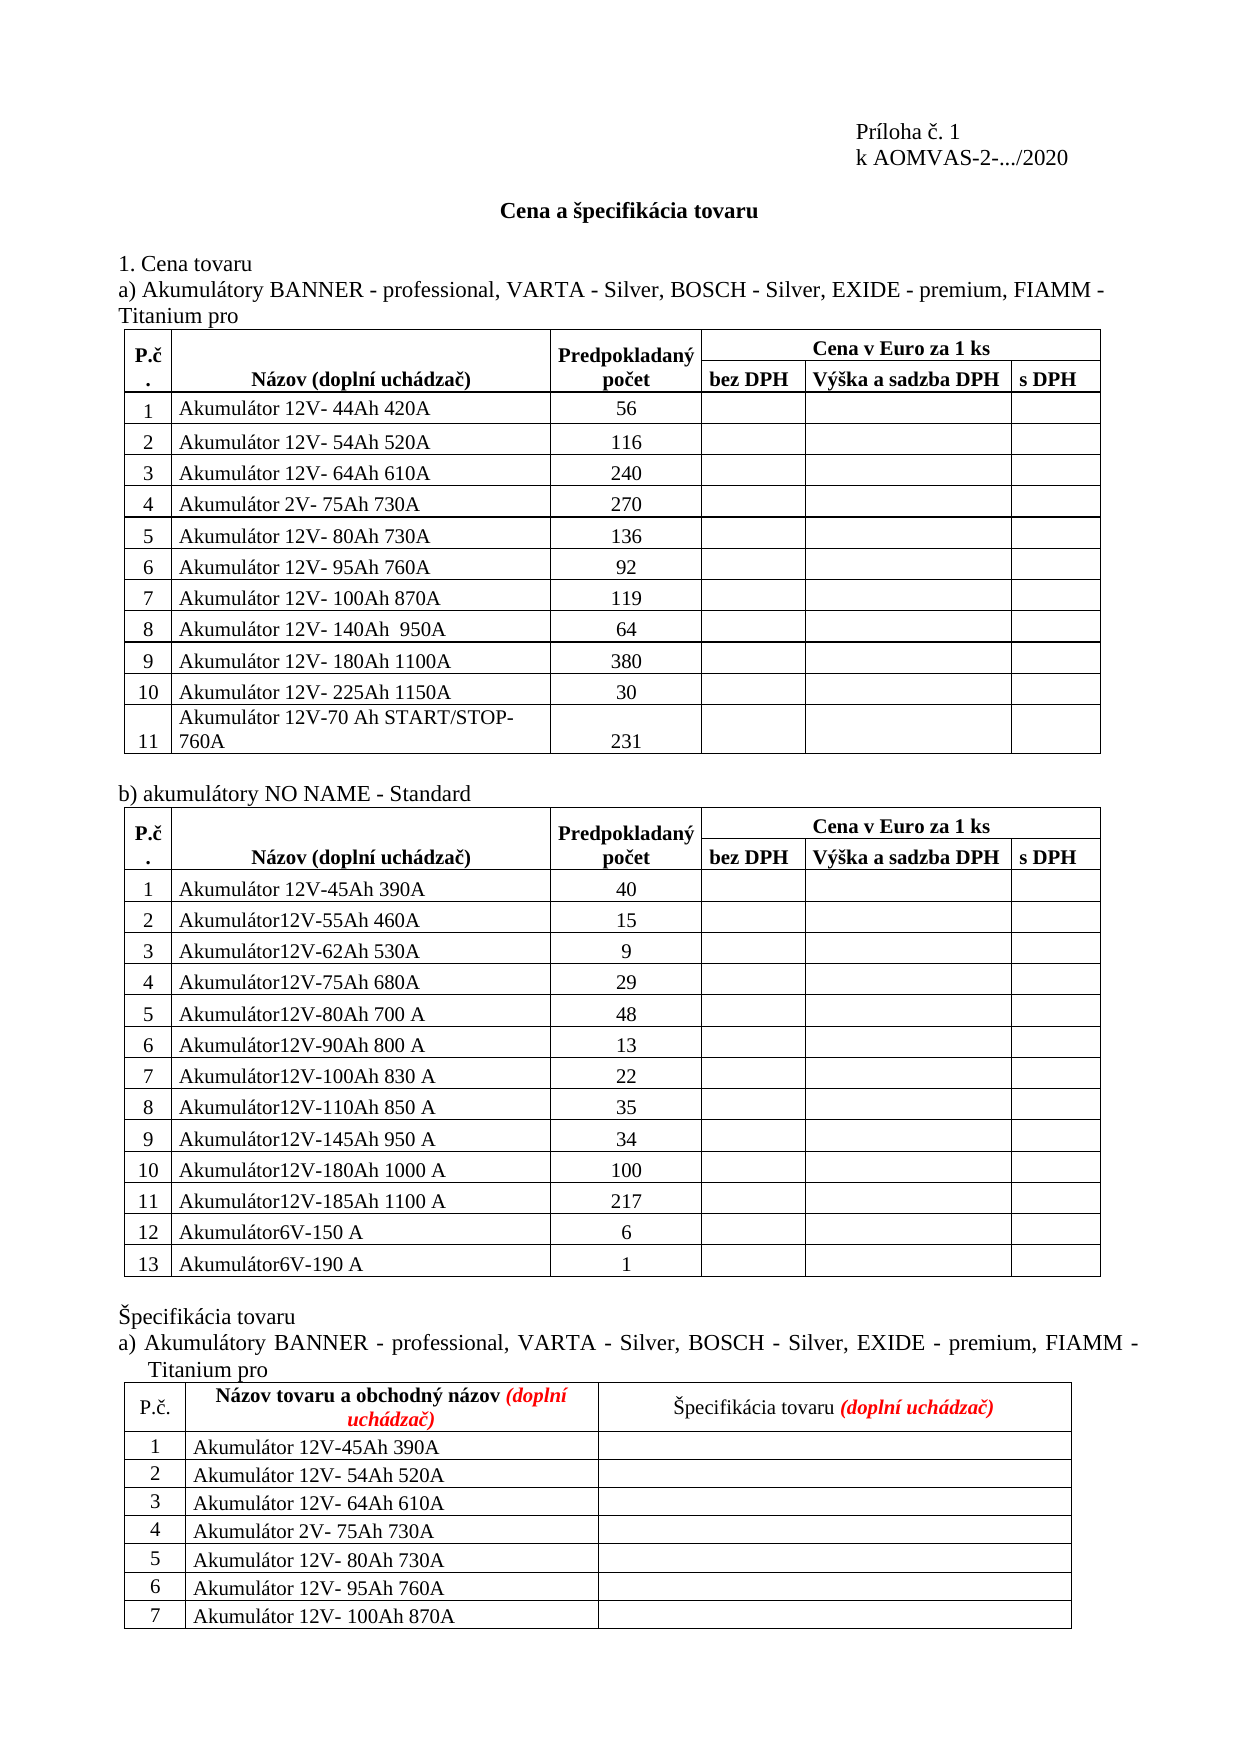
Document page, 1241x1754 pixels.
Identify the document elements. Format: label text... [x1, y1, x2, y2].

table_cell 136 [551, 518, 701, 548]
table_cell [1012, 549, 1100, 579]
table_cell [1012, 424, 1100, 454]
table_cell [1012, 1089, 1100, 1119]
table_cell s DPH [1012, 839, 1100, 869]
table_cell 5 [125, 995, 171, 1026]
table_cell [1012, 611, 1100, 641]
table_cell 217 [551, 1183, 701, 1213]
table_cell [1012, 1152, 1100, 1182]
table_cell [702, 902, 805, 932]
table_cell Akumulátor12V-75Ah 680A [172, 964, 550, 994]
table_cell 7 [125, 1601, 185, 1628]
table_cell 9 [125, 1120, 171, 1151]
table_cell [702, 393, 805, 423]
table_header Názov (doplní uchádzač) [172, 330, 550, 391]
table_cell [1012, 964, 1100, 994]
table_cell [806, 964, 1011, 994]
table_cell [702, 705, 805, 753]
table_cell [806, 1089, 1011, 1119]
table_cell Akumulátor 12V-45Ah 390A [172, 870, 550, 901]
table_cell Akumulátor 12V- 54Ah 520A [172, 424, 550, 454]
table_cell 6 [125, 1027, 171, 1057]
table_cell Akumulátor 12V- 225Ah 1150A [172, 674, 550, 704]
table_cell 7 [125, 580, 171, 610]
table_cell [806, 902, 1011, 932]
table_cell [702, 674, 805, 704]
text Príloha č. 1 [118, 118, 1140, 144]
table_cell 1 [125, 870, 171, 901]
table_cell Akumulátor12V-185Ah 1100 A [172, 1183, 550, 1213]
table_header Cena v Euro za 1 ks [702, 808, 1100, 838]
table_cell Akumulátor 12V- 64Ah 610A [172, 455, 550, 485]
table_cell [806, 1183, 1011, 1213]
table_cell Výška a sadzba DPH [806, 839, 1011, 869]
table_cell 10 [125, 1152, 171, 1182]
table_cell bez DPH [702, 839, 805, 869]
table_cell 7 [125, 1058, 171, 1088]
table_cell 119 [551, 580, 701, 610]
table_cell Akumulátor 12V-45Ah 390A [186, 1432, 598, 1459]
table_cell Akumulátor6V-150 A [172, 1214, 550, 1244]
table_cell 2 [125, 424, 171, 454]
table_cell [806, 518, 1011, 548]
table_cell [806, 870, 1011, 901]
table_cell [806, 1152, 1011, 1182]
table_cell 380 [551, 643, 701, 673]
table_cell Akumulátor 12V- 54Ah 520A [186, 1460, 598, 1487]
table_cell [1012, 674, 1100, 704]
text a) Akumulátory BANNER - professional, VARTA - Silver, BOSCH - Silver, EXIDE - premium, FIAMM - Titanium pro [118, 276, 1140, 329]
table_cell 270 [551, 486, 701, 516]
table_cell Akumulátor 12V- 95Ah 760A [172, 549, 550, 579]
table_header Predpokladaný počet [551, 808, 701, 869]
table_cell [702, 518, 805, 548]
table_cell [806, 1058, 1011, 1088]
table_cell Akumulátor 12V- 80Ah 730A [186, 1544, 598, 1572]
table_cell bez DPH [702, 361, 805, 391]
table_header Predpokladaný počet [551, 330, 701, 391]
table_cell Akumulátor12V-145Ah 950 A [172, 1120, 550, 1151]
table_cell Akumulátor6V-190 A [172, 1245, 550, 1276]
table_cell [702, 643, 805, 673]
table_cell Akumulátor 12V- 180Ah 1100A [172, 643, 550, 673]
table_cell Akumulátor12V-90Ah 800 A [172, 1027, 550, 1057]
table_cell 231 [551, 705, 701, 753]
text k AOMVAS-2-.../2020 [118, 144, 1140, 171]
table_cell 3 [125, 933, 171, 963]
table_cell [806, 1214, 1011, 1244]
table_cell [1012, 995, 1100, 1026]
table_cell [702, 1027, 805, 1057]
table_cell [806, 1245, 1011, 1276]
table_cell [1012, 643, 1100, 673]
table_cell 8 [125, 611, 171, 641]
table_cell [702, 870, 805, 901]
table_cell [1012, 455, 1100, 485]
table_header Cena v Euro za 1 ks [702, 330, 1100, 360]
table_cell 3 [125, 1488, 185, 1515]
table_cell [599, 1516, 1071, 1543]
table_cell 2 [125, 1460, 185, 1487]
table_cell 56 [551, 393, 701, 423]
table_cell Akumulátor12V-62Ah 530A [172, 933, 550, 963]
table_cell [702, 964, 805, 994]
table_cell [702, 1214, 805, 1244]
table_cell 1 [125, 1432, 185, 1459]
table_cell [1012, 902, 1100, 932]
table_cell Akumulátor 12V-70 Ah START/STOP- 760A [172, 705, 550, 753]
table_cell 15 [551, 902, 701, 932]
table_cell Akumulátor12V-110Ah 850 A [172, 1089, 550, 1119]
table_cell [806, 611, 1011, 641]
table_cell [1012, 393, 1100, 423]
table_cell 12 [125, 1214, 171, 1244]
table_cell 3 [125, 455, 171, 485]
table_cell Akumulátor 2V- 75Ah 730A [186, 1516, 598, 1543]
table_cell [702, 580, 805, 610]
table_cell 8 [125, 1089, 171, 1119]
table_cell [1012, 705, 1100, 753]
table_cell [702, 1058, 805, 1088]
table_cell 9 [125, 643, 171, 673]
table_cell [806, 580, 1011, 610]
table_cell Akumulátor12V-100Ah 830 A [172, 1058, 550, 1088]
table_cell 11 [125, 1183, 171, 1213]
table_cell [1012, 1214, 1100, 1244]
table_cell 1 [551, 1245, 701, 1276]
text a) Akumulátory BANNER - professional, VARTA - Silver, BOSCH - Silver, EXIDE - premium, FIAMM - Titanium pro [118, 1329, 1140, 1382]
table_cell [806, 455, 1011, 485]
text Špecifikácia tovaru [118, 1303, 1140, 1329]
table_cell 100 [551, 1152, 701, 1182]
table_cell Akumulátor 12V- 100Ah 870A [186, 1601, 598, 1628]
table_cell [1012, 486, 1100, 516]
table_cell [702, 1089, 805, 1119]
table_cell [806, 486, 1011, 516]
table_cell [702, 486, 805, 516]
table_cell 240 [551, 455, 701, 485]
table_cell 92 [551, 549, 701, 579]
table_cell [702, 424, 805, 454]
table_cell [806, 643, 1011, 673]
table_cell 30 [551, 674, 701, 704]
table_cell [1012, 1120, 1100, 1151]
table_header P.č. [125, 330, 171, 391]
table_cell 35 [551, 1089, 701, 1119]
table_cell s DPH [1012, 361, 1100, 391]
table_cell 22 [551, 1058, 701, 1088]
table_cell [599, 1488, 1071, 1515]
table_cell [702, 1183, 805, 1213]
table_cell 11 [125, 705, 171, 753]
table_cell [806, 1027, 1011, 1057]
table_header Špecifikácia tovaru (doplní uchádzač) [599, 1383, 1071, 1431]
table_cell [702, 933, 805, 963]
table_cell [702, 995, 805, 1026]
table_cell Akumulátor 12V- 44Ah 420A [172, 393, 550, 423]
text b) akumulátory NO NAME - Standard [118, 781, 1140, 807]
subtitle Cena a špecifikácia tovaru [118, 197, 1140, 223]
table_cell [702, 549, 805, 579]
table_cell [1012, 1183, 1100, 1213]
table_cell [1012, 1027, 1100, 1057]
table_cell Akumulátor 12V- 64Ah 610A [186, 1488, 598, 1515]
table_cell 6 [125, 549, 171, 579]
table_cell [599, 1432, 1071, 1459]
table_cell 4 [125, 964, 171, 994]
table_cell [702, 1152, 805, 1182]
table_cell [702, 611, 805, 641]
table_cell [806, 995, 1011, 1026]
table_cell [806, 393, 1011, 423]
table_cell [1012, 870, 1100, 901]
text 1. Cena tovaru [118, 250, 1140, 276]
table_cell [702, 1120, 805, 1151]
table_cell [1012, 1058, 1100, 1088]
table_cell [806, 549, 1011, 579]
table_cell 5 [125, 1544, 185, 1572]
table_cell 4 [125, 486, 171, 516]
table_cell 13 [125, 1245, 171, 1276]
table_cell 2 [125, 902, 171, 932]
table_cell 48 [551, 995, 701, 1026]
table_cell 5 [125, 518, 171, 548]
table_cell 34 [551, 1120, 701, 1151]
table_cell 29 [551, 964, 701, 994]
table_cell [702, 455, 805, 485]
table_cell [702, 1245, 805, 1276]
table_cell [599, 1573, 1071, 1600]
table_cell [806, 933, 1011, 963]
table_cell Akumulátor 2V- 75Ah 730A [172, 486, 550, 516]
table_cell [806, 674, 1011, 704]
table_cell 6 [551, 1214, 701, 1244]
table_cell 40 [551, 870, 701, 901]
table_cell [806, 424, 1011, 454]
table_cell Výška a sadzba DPH [806, 361, 1011, 391]
table_cell [599, 1460, 1071, 1487]
table_cell [1012, 1245, 1100, 1276]
table_header Názov (doplní uchádzač) [172, 808, 550, 869]
table_cell 116 [551, 424, 701, 454]
table_cell Akumulátor 12V- 140Ah 950A [172, 611, 550, 641]
table_cell [1012, 933, 1100, 963]
table_cell [1012, 580, 1100, 610]
table_cell [599, 1601, 1071, 1628]
table_cell Akumulátor12V-80Ah 700 A [172, 995, 550, 1026]
table_header P.č. [125, 1383, 185, 1431]
table_cell [806, 705, 1011, 753]
table_cell 13 [551, 1027, 701, 1057]
table_cell Akumulátor12V-55Ah 460A [172, 902, 550, 932]
table_cell [599, 1544, 1071, 1572]
table_header P.č. [125, 808, 171, 869]
table_cell 6 [125, 1573, 185, 1600]
table_cell 9 [551, 933, 701, 963]
table_cell 10 [125, 674, 171, 704]
table_header Názov tovaru a obchodný názov (doplní uchádzač) [186, 1383, 598, 1431]
table_cell 1 [125, 393, 171, 423]
table_cell 64 [551, 611, 701, 641]
table_cell 4 [125, 1516, 185, 1543]
table_cell [806, 1120, 1011, 1151]
table_cell [1012, 518, 1100, 548]
table_cell Akumulátor 12V- 100Ah 870A [172, 580, 550, 610]
table_cell Akumulátor 12V- 95Ah 760A [186, 1573, 598, 1600]
table_cell Akumulátor12V-180Ah 1000 A [172, 1152, 550, 1182]
table_cell Akumulátor 12V- 80Ah 730A [172, 518, 550, 548]
